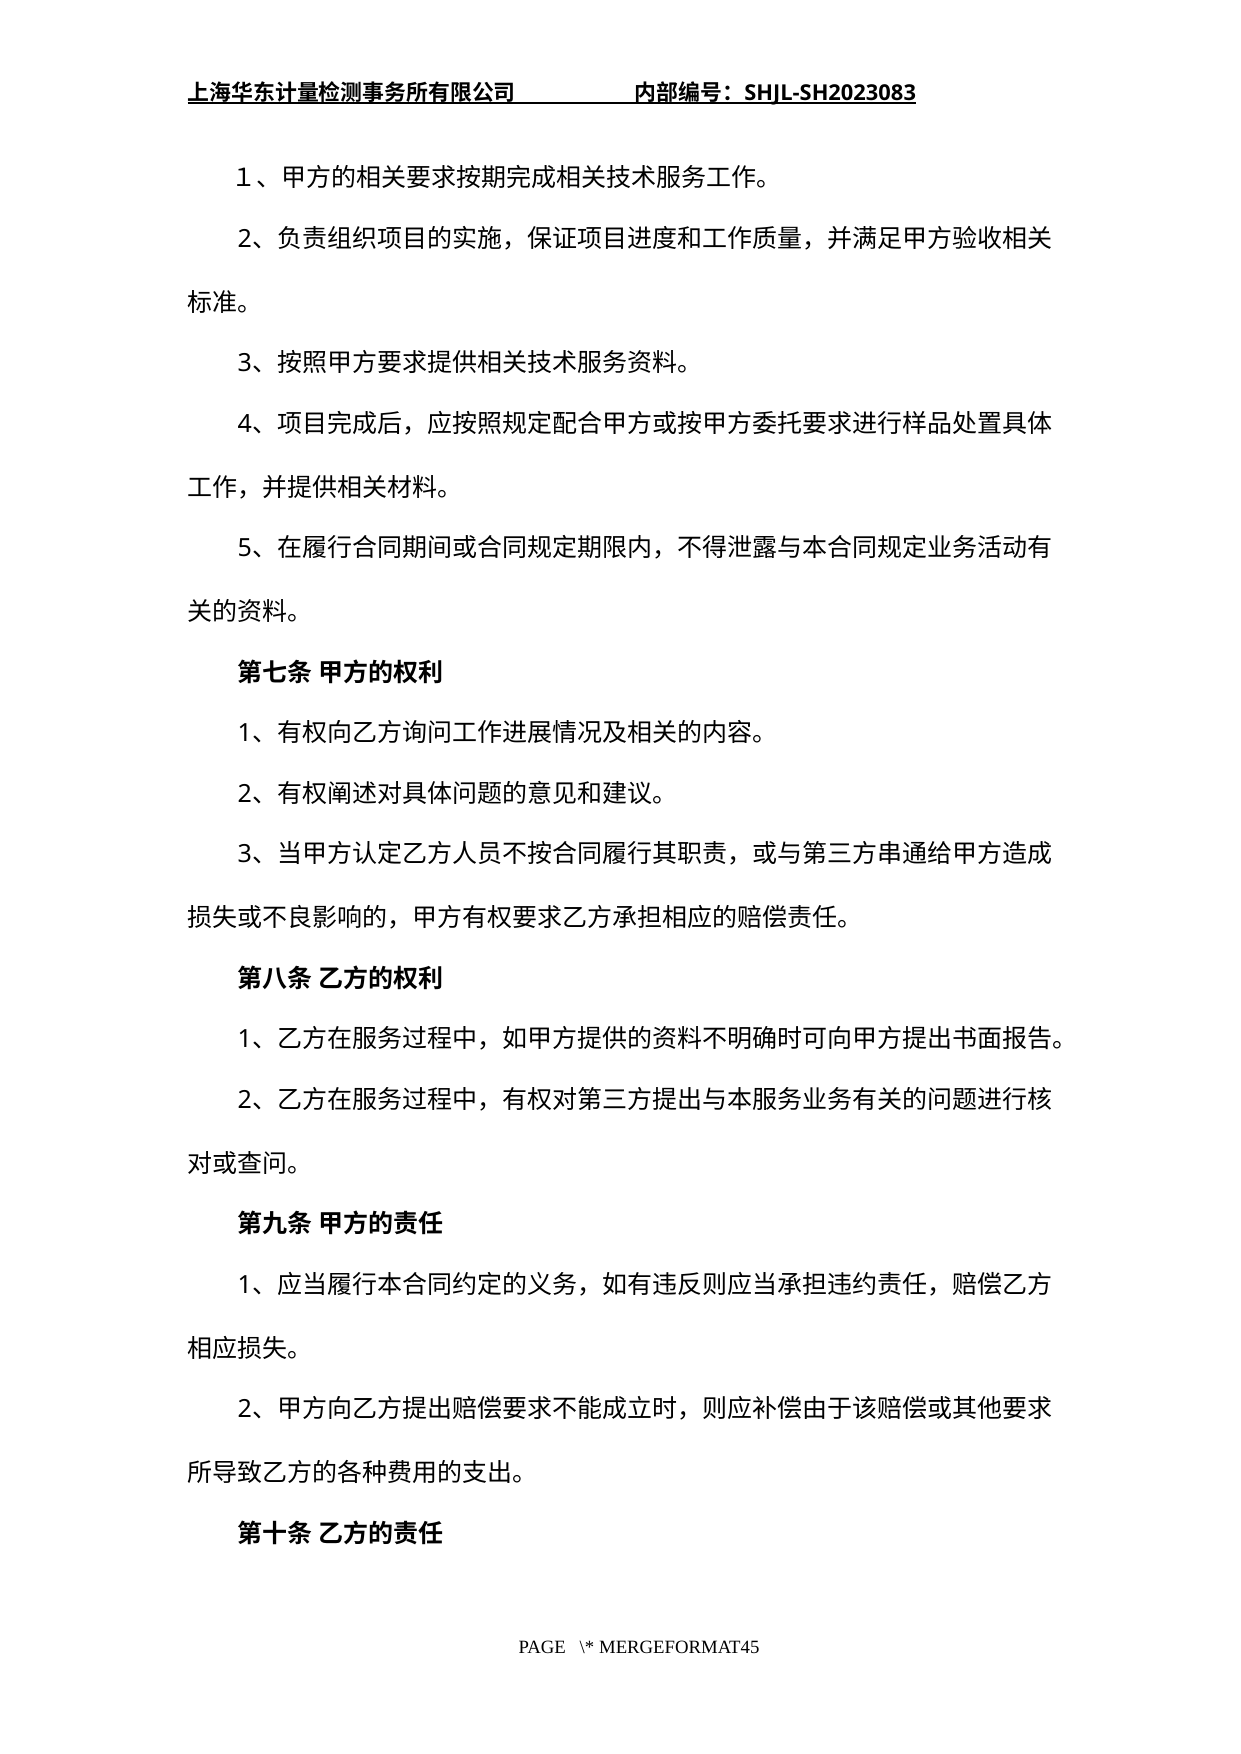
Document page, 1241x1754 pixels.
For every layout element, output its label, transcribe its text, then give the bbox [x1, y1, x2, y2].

text １、甲方的相关要求按期完成相关技术服务工作。 [187, 154, 1053, 197]
text 3、按照甲方要求提供相关技术服务资料。 [187, 339, 1053, 382]
text 1、有权向乙方询问工作进展情况及相关的内容。 [187, 709, 1053, 752]
text 5、在履行合同期间或合同规定期限内，不得泄露与本合同规定业务活动有关的资料。 [187, 524, 1053, 631]
text 第七条 甲方的权利 [187, 649, 1053, 691]
text 2、负责组织项目的实施，保证项目进度和工作质量，并满足甲方验收相关标准。 [187, 215, 1053, 321]
text 1、应当履行本合同约定的义务，如有违反则应当承担违约责任，赔偿乙方相应损失。 [187, 1261, 1053, 1368]
text 1、乙方在服务过程中，如甲方提供的资料不明确时可向甲方提出书面报告。 [187, 1016, 1053, 1058]
text 2、乙方在服务过程中，有权对第三方提出与本服务业务有关的问题进行核对或查问。 [187, 1076, 1053, 1183]
text 3、当甲方认定乙方人员不按合同履行其职责，或与第三方串通给甲方造成损失或不良影响的，甲方有权要求乙方承担相应的赔偿责任。 [187, 831, 1053, 937]
text 2、甲方向乙方提出赔偿要求不能成立时，则应补偿由于该赔偿或其他要求所导致乙方的各种费用的支出。 [187, 1386, 1053, 1492]
text 第八条 乙方的权利 [187, 955, 1053, 998]
text 4、项目完成后，应按照规定配合甲方或按甲方委托要求进行样品处置具体工作，并提供相关材料。 [187, 400, 1053, 506]
text 第九条 甲方的责任 [187, 1201, 1053, 1243]
text 2、有权阐述对具体问题的意见和建议。 [187, 770, 1053, 813]
text 第十条 乙方的责任 [187, 1510, 1053, 1553]
